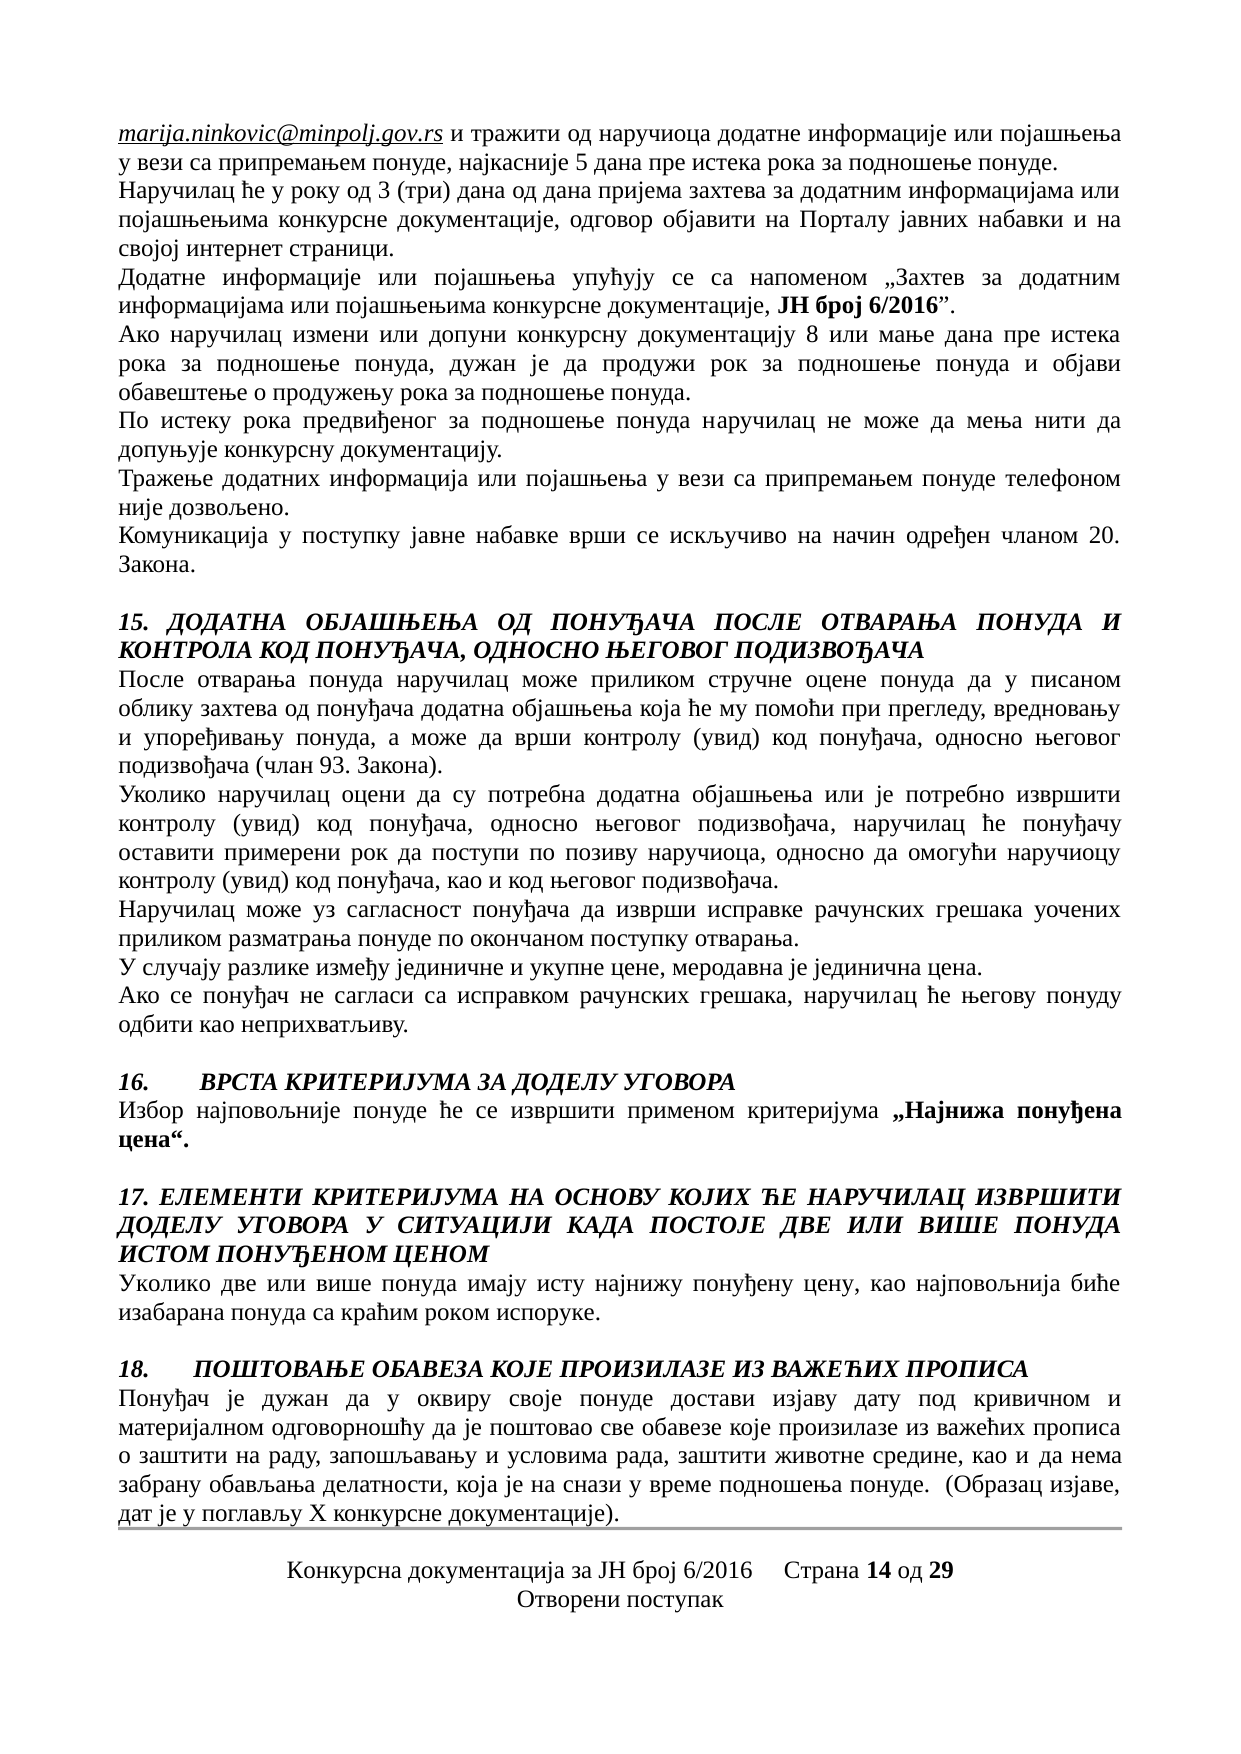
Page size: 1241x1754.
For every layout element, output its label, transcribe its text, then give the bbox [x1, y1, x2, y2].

text Уколико две или више понуда имају исту најнижу понуђену цену, као најповољнија биће изабарана понуда са краћим роком испоруке. [118, 1268, 1122, 1326]
text 16. ВРСТА КРИТЕРИЈУМА ЗА ДОДЕЛУ УГОВОРА [118, 1067, 1122, 1096]
text marija.ninkovic@minpolj.gov.rs и тражити од наручиоца додатне информације или појашњења у вези са припремањем понуде, најкасније 5 дана пре истека рока за подношење понуде. [118, 118, 1122, 176]
text Комуникација у поступку јавне набавке врши се искључиво на начин одређен чланом 20. Закона. [118, 521, 1122, 578]
text Наручилац може уз сагласност понуђача да изврши исправке рачунских грешака уочених приликом разматрања понуде по окончаном поступку отварања. [118, 894, 1122, 952]
text Понуђач је дужан да у оквиру своје понуде достави изјаву дату под кривичном и материјалном одговорношћу да је поштовао све обавезе које произилазе из важећих прописа о заштити на раду, запошљавању и условима рада, заштити животне средине, као и да нема забрану обављања делатности, која је на снази у време подношења понуде. (Образац изјаве, дат је у поглављу X конкурсне документације). [118, 1383, 1122, 1526]
text Уколико наручилац оцени да су потребна додатна објашњења или је потребно извршити контролу (увид) код понуђача, односно његовог подизвођача, наручилац ће понуђачу оставити примерени рок да поступи по позиву наручиоца, односно да омогући наручиоцу контролу (увид) код понуђача, као и код његовог подизвођача. [118, 779, 1122, 894]
text Ако наручилац измени или допуни конкурсну документацију 8 или мање дана пре истека рока за подношење понуда, дужан је да продужи рок за подношење понуда и објави обавештење о продужењу рока за подношење понуда. [118, 319, 1122, 406]
text Ако се понуђач не сагласи са исправком рачунских грешака, наручилац ће његову понуду одбити као неприхватљиву. [118, 981, 1122, 1038]
text 17. ЕЛЕМЕНТИ КРИТЕРИЈУМА НА ОСНОВУ КОЈИХ ЋЕ НАРУЧИЛАЦ ИЗВРШИТИ ДОДЕЛУ УГОВОРА У СИТУАЦИЈИ КАДА ПОСТОЈЕ ДВЕ ИЛИ ВИШЕ ПОНУДА ИСТОМ ПОНУЂЕНОМ ЦЕНОМ [118, 1182, 1122, 1268]
text У случају разлике између јединичне и укупне цене, меродавна је јединична цена. [118, 952, 1122, 981]
text 15. ДОДАТНА ОБЈАШЊЕЊА ОД ПОНУЂАЧА ПОСЛЕ ОТВАРАЊА ПОНУДА И КОНТРОЛА КОД ПОНУЂАЧА, ОДНОСНО ЊЕГОВОГ ПОДИЗВОЂАЧА [118, 607, 1122, 664]
text Избор најповољније понуде ће се извршити применом критеријума „Најнижа понуђена цена“. [118, 1096, 1122, 1153]
text После отварања понуда наручилац може приликом стручне оцене понуда да у писаном облику захтева од понуђача додатна објашњења која ће му помоћи при прегледу, вредновању и упоређивању понуда, а може да врши контролу (увид) код понуђача, односно његовог подизвођача (члан 93. Закона). [118, 664, 1122, 779]
text Отворени поступак [118, 1584, 1122, 1612]
text Додатне информације или појашњења упућују се са напоменом „Захтев за додатним информацијама или појашњењима конкурсне документације, ЈН број 6/2016”. [118, 262, 1122, 319]
text 18. ПОШТОВАЊЕ ОБАВЕЗА КОЈЕ ПРОИЗИЛАЗЕ ИЗ ВАЖЕЋИХ ПРОПИСА [118, 1354, 1122, 1383]
text Конкурсна документација за ЈН број 6/2016 Страна 14 од 29 [118, 1555, 1122, 1584]
text Тражење додатних информација или појашњења у вези са припремањем понуде телефоном није дозвољено. [118, 463, 1122, 521]
text По истеку рока предвиђеног за подношење понуда наручилац не може да мења нити да допуњује конкурсну документацију. [118, 406, 1122, 463]
text Наручилац ће у року од 3 (три) дана од дана пријема захтева за додатним информацијама или појашњењима конкурсне документације, одговор објавити на Порталу јавних набавки и на својој интернет страници. [118, 176, 1122, 262]
